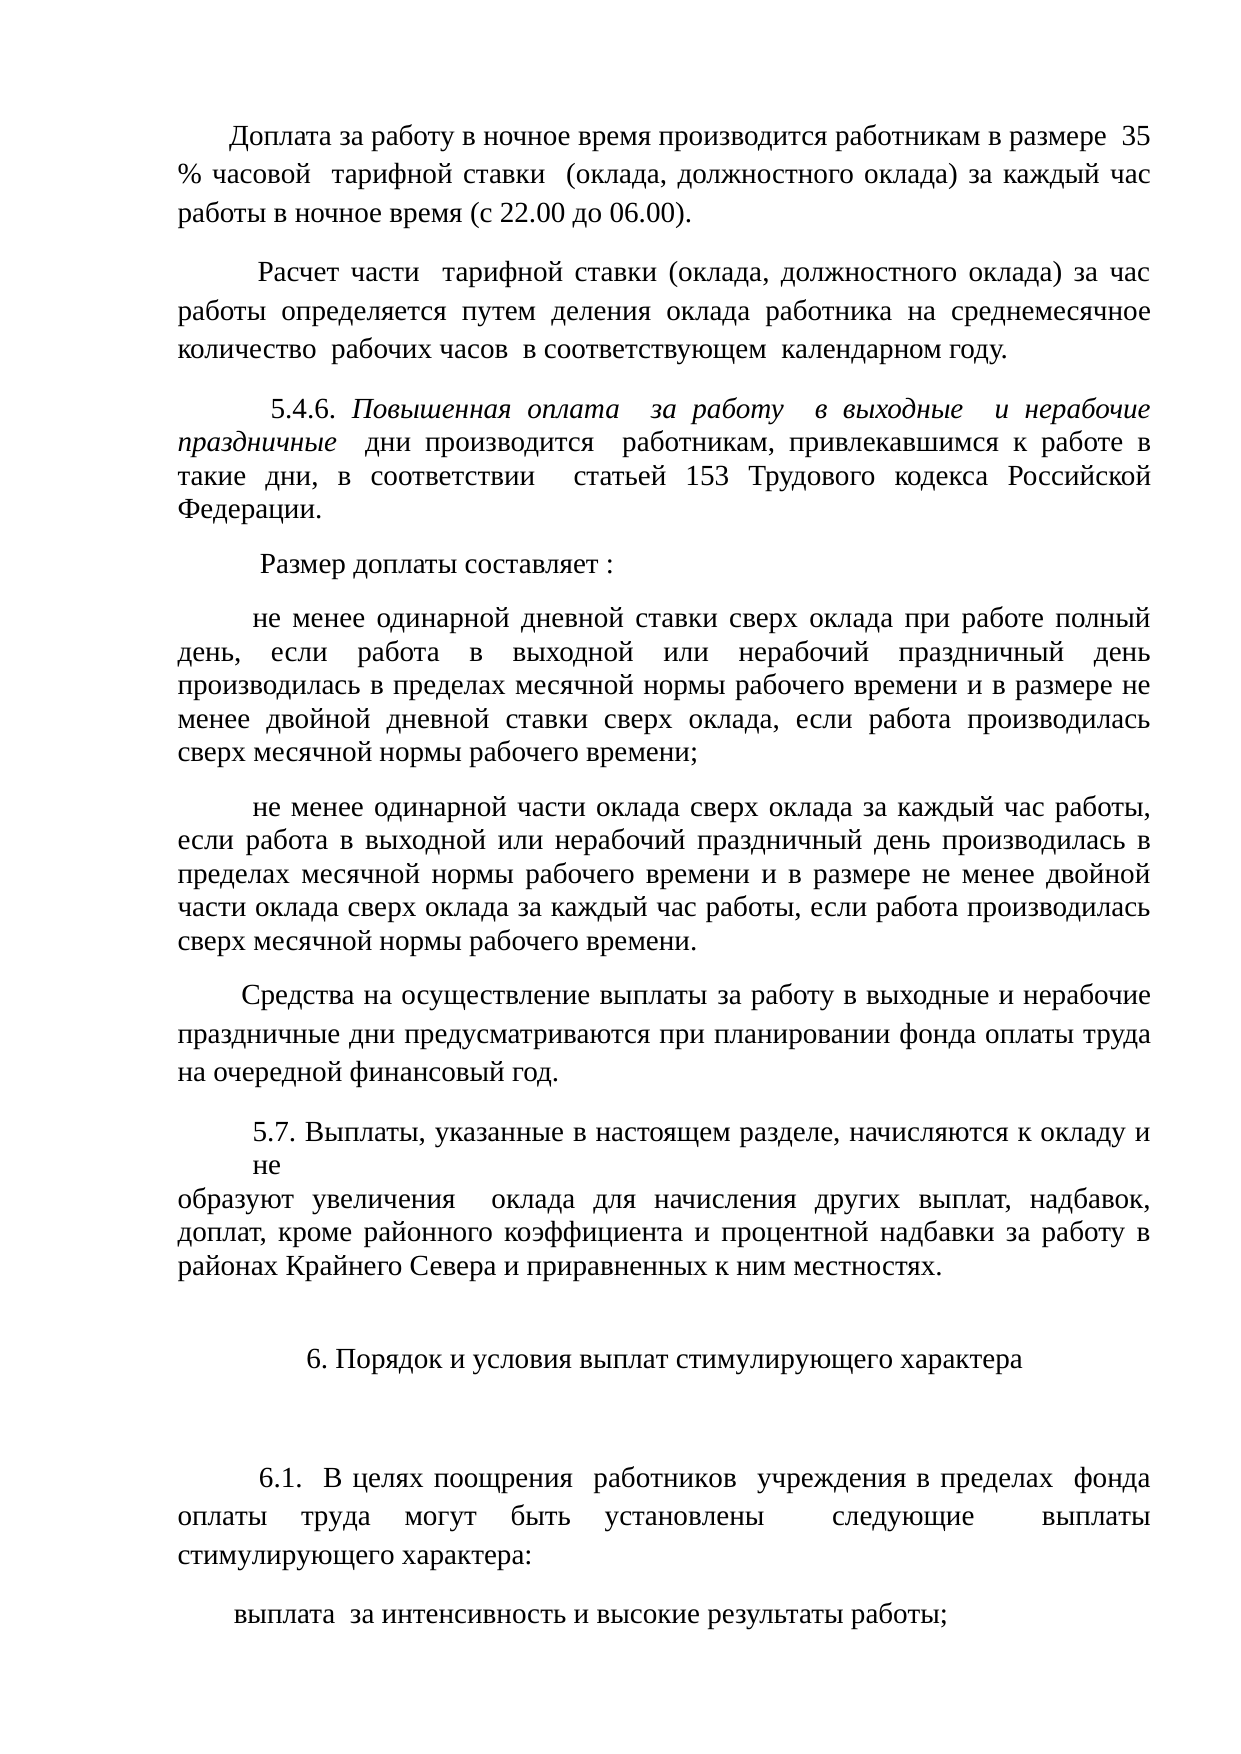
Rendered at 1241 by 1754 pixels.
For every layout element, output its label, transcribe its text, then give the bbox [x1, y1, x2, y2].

text образуют увеличения оклада для начисления других выплат, надбавок, доплат, кроме районного коэффициента и процентной надбавки за работу в районах Крайнего Севера и приравненных к ним местностях. [177, 1181, 1152, 1282]
text Размер доплаты составляет : [177, 546, 1152, 579]
text не менее одинарной части оклада сверх оклада за каждый час работы, если работа в выходной или нерабочий праздничный день производилась в пределах месячной нормы рабочего времени и в размере не менее двойной части оклада сверх оклада за каждый час работы, если работа производилась сверх месячной нормы рабочего времени. [177, 789, 1152, 957]
text 6. Порядок и условия выплат стимулирующего характера [177, 1341, 1152, 1374]
text 5.7. Выплаты, указанные в настоящем разделе, начисляются к окладу и не [252, 1114, 1152, 1181]
text Расчет части тарифной ставки (оклада, должностного оклада) за час работы определяется путем деления оклада работника на среднемесячное количество рабочих часов в соответствующем календарном году. [177, 254, 1152, 365]
text Средства на осуществление выплаты за работу в выходные и нерабочие праздничные дни предусматриваются при планировании фонда оплаты труда на очередной финансовый год. [177, 977, 1152, 1088]
text выплата за интенсивность и высокие результаты работы; [177, 1596, 1152, 1630]
text не менее одинарной дневной ставки сверх оклада при работе полный день, если работа в выходной или нерабочий праздничный день производилась в пределах месячной нормы рабочего времени и в размере не менее двойной дневной ставки сверх оклада, если работа производилась сверх месячной нормы рабочего времени; [177, 600, 1152, 768]
text 6.1. В целях поощрения работников учреждения в пределах фонда оплаты труда могут быть установлены следующие выплаты стимулирующего характера: [177, 1460, 1152, 1570]
text 5.4.6. Повышенная оплата за работу в выходные и нерабочие праздничные дни производится работникам, привлекавшимся к работе в такие дни, в соответствии статьей 153 Трудового кодекса Российской Федерации. [177, 391, 1152, 525]
text Доплата за работу в ночное время производится работникам в размере 35 % часовой тарифной ставки (оклада, должностного оклада) за каждый час работы в ночное время (с 22.00 до 06.00). [177, 118, 1152, 229]
